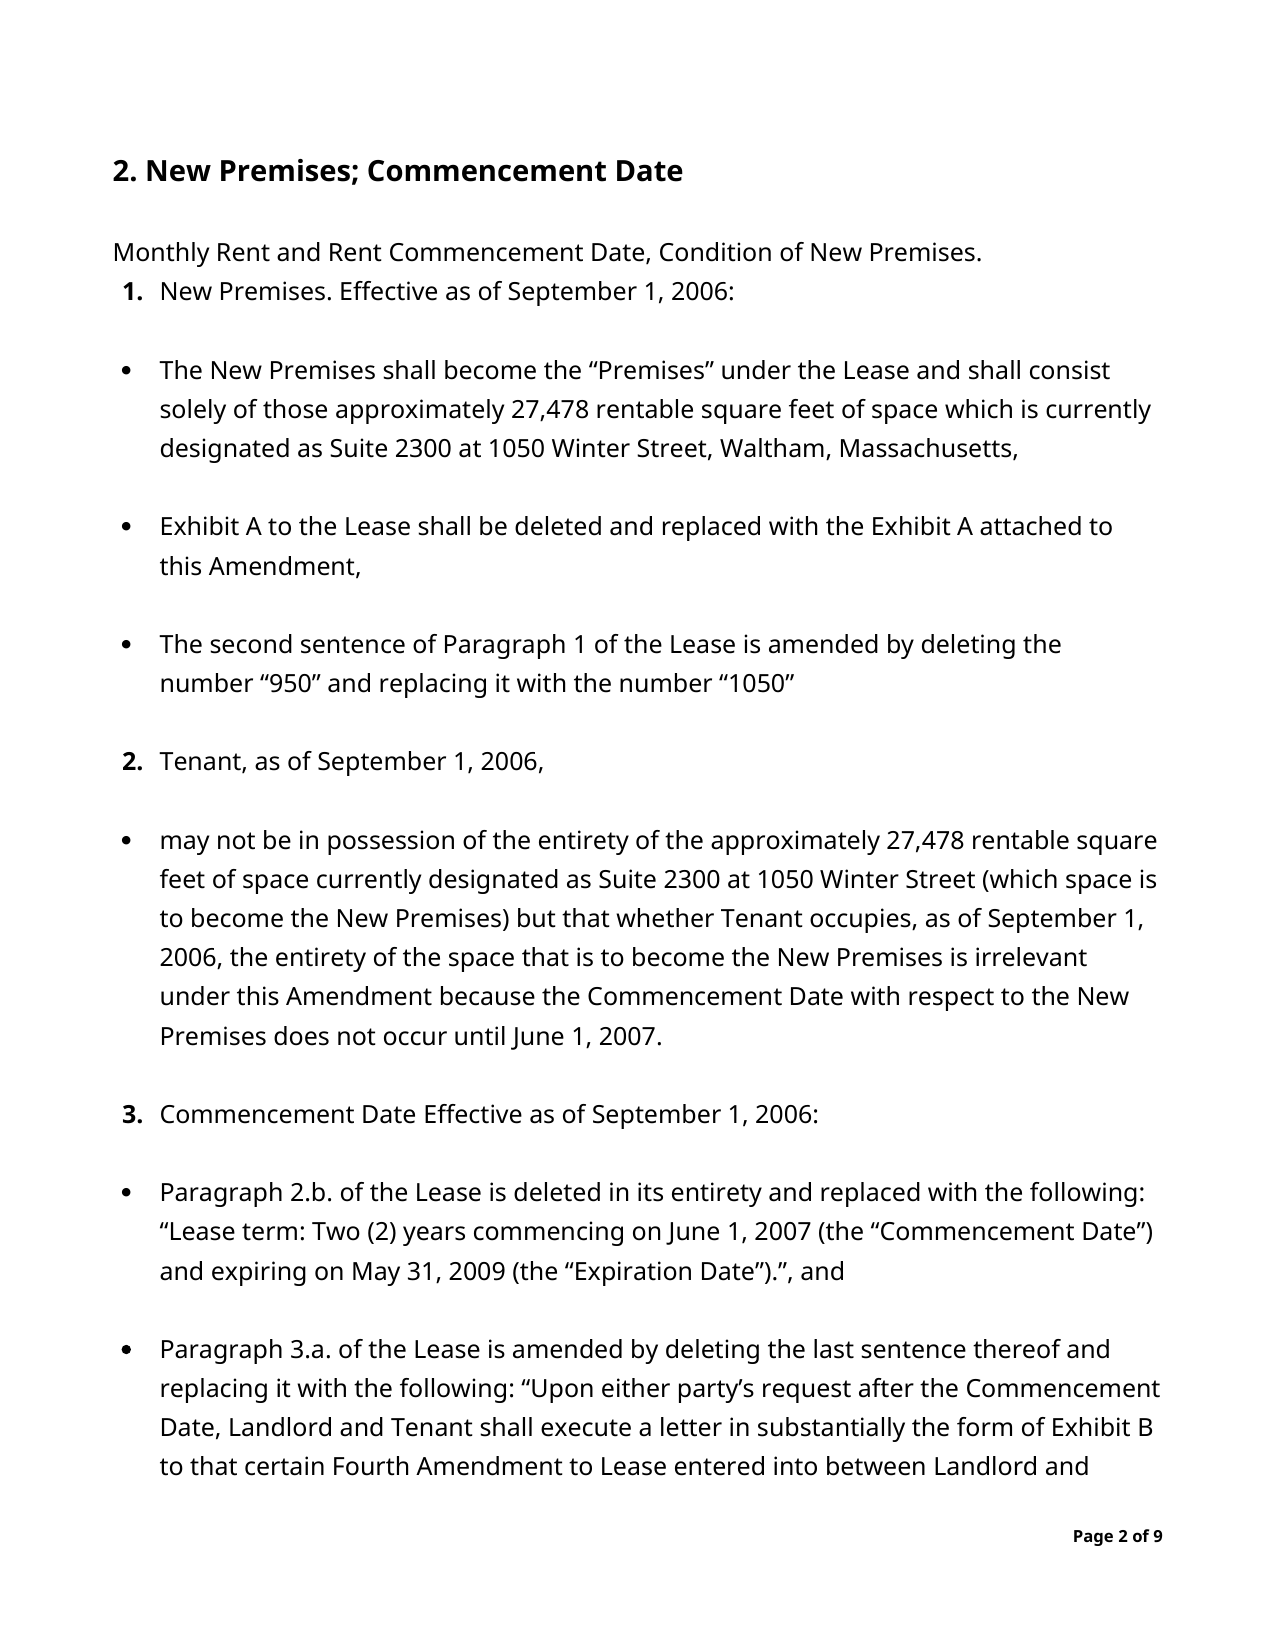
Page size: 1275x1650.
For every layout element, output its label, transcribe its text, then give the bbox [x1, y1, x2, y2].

list Commencement Date Effective as of September 1, 2006: [122, 1096, 1162, 1131]
list Tenant, as of September 1, 2006, [122, 744, 1162, 778]
list Paragraph 2.b. of the Lease is deleted in its entirety and replaced with the following: “Lease term: Two (2) years commencing on June 1, 2007 (the “Commencement Date”) and expiring on May 31, 2009 (the “Expiration Date”).”, and [122, 1175, 1162, 1287]
list Exhibit A to the Lease shall be deleted and replaced with the Exhibit A attached to this Amendment, [122, 509, 1162, 582]
text Monthly Rent and Rent Commencement Date, Condition of New Premises. [112, 235, 1162, 269]
list The second sentence of Paragraph 1 of the Lease is amended by deleting the number “950” and replacing it with the number “1050” [122, 626, 1162, 700]
list may not be in possession of the entirety of the approximately 27,478 rentable square feet of space currently designated as Suite 2300 at 1050 Winter Street (which space is to become the New Premises) but that whether Tenant occupies, as of September 1, 2006, the entirety of the space that is to become the New Premises is irrelevant under this Amendment because the Commencement Date with respect to the New Premises does not occur until June 1, 2007. [122, 822, 1162, 1052]
list The New Premises shall become the “Premises” under the Lease and shall consist solely of those approximately 27,478 rentable square feet of space which is currently designated as Suite 2300 at 1050 Winter Street, Waltham, Massachusetts, [122, 352, 1162, 465]
text 2. New Premises; Commencement Date [112, 150, 1162, 190]
list New Premises. Effective as of September 1, 2006: [122, 274, 1162, 308]
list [122, 1331, 1162, 1483]
